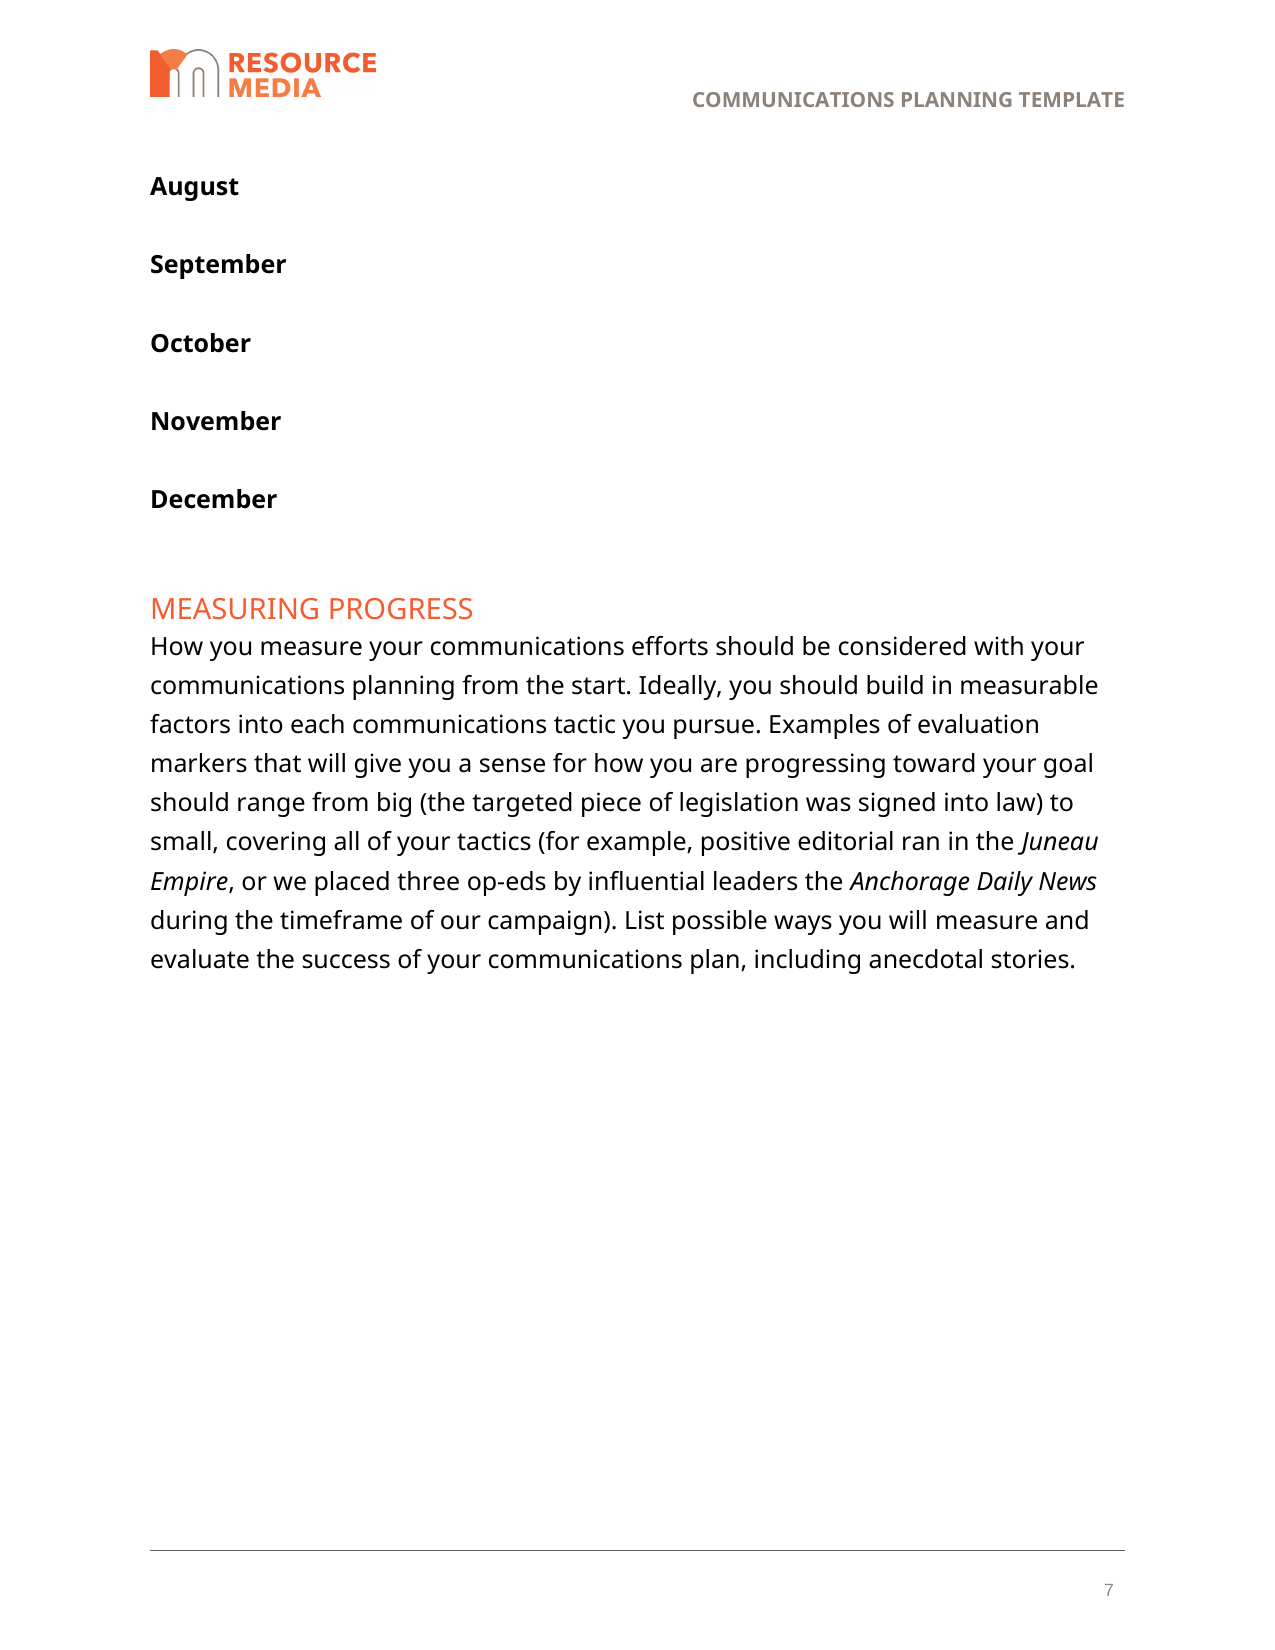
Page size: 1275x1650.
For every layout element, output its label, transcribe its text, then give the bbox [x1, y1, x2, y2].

text How you measure your communications efforts should be considered with your communications planning from the start. Ideally, you should build in measurable factors into each communications tactic you pursue. Examples of evaluation markers that will give you a sense for how you are progressing toward your goal should range from big (the targeted piece of legislation was signed into law) to small, covering all of your tactics (for example, positive editorial ran in the Juneau Empire, or we placed three op-eds by influential leaders the Anchorage Daily News during the timeframe of our campaign). List possible ways you will measure and evaluate the success of your communications plan, including anecdotal stories. [150, 628, 1125, 976]
text August [150, 169, 1125, 203]
text December [150, 482, 1125, 516]
picture [150, 49, 376, 97]
text September [150, 247, 1125, 281]
text October [150, 325, 1125, 359]
text measuring progress [150, 588, 1125, 628]
text November [150, 404, 1125, 438]
